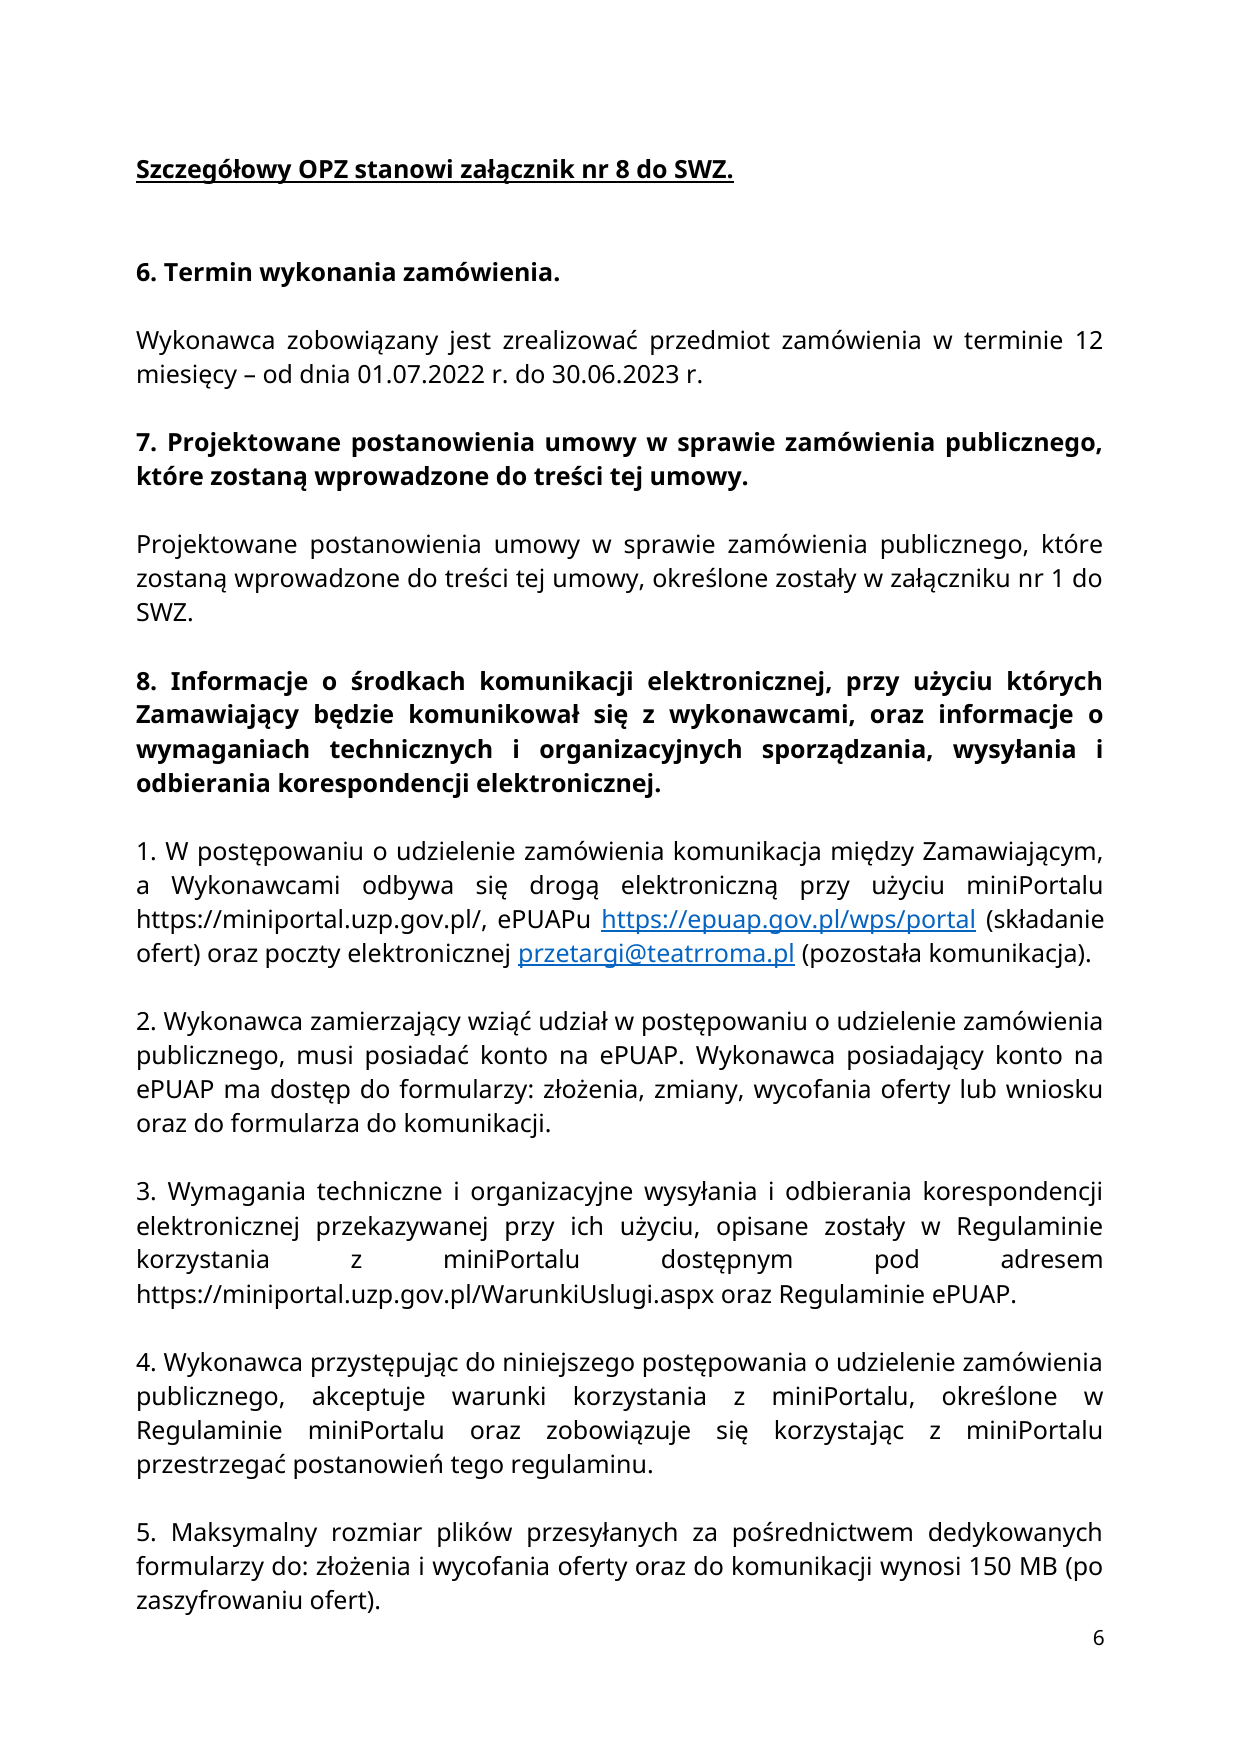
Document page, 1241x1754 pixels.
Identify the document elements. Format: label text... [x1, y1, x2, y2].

text 6. Termin wykonania zamówienia. [136, 254, 1104, 288]
text 5. Maksymalny rozmiar plików przesyłanych za pośrednictwem dedykowanych formularzy do: złożenia i wycofania oferty oraz do komunikacji wynosi 150 MB (po zaszyfrowaniu ofert). [136, 1515, 1104, 1617]
text Wykonawca zobowiązany jest zrealizować przedmiot zamówienia w terminie 12 miesięcy – od dnia 01.07.2022 r. do 30.06.2023 r. [136, 322, 1104, 391]
text 7. Projektowane postanowienia umowy w sprawie zamówienia publicznego, które zostaną wprowadzone do treści tej umowy. [136, 425, 1104, 493]
text 1. W postępowaniu o udzielenie zamówienia komunikacja między Zamawiającym, a Wykonawcami odbywa się drogą elektroniczną przy użyciu miniPortalu https://miniportal.uzp.gov.pl/, ePUAPu https://epuap.gov.pl/wps/portal (składanie ofert) oraz poczty elektronicznej przetargi@teatrroma.pl (pozostała komunikacja). [136, 833, 1104, 970]
text 8. Informacje o środkach komunikacji elektronicznej, przy użyciu których Zamawiający będzie komunikował się z wykonawcami, oraz informacje o wymaganiach technicznych i organizacyjnych sporządzania, wysyłania i odbierania korespondencji elektronicznej. [136, 663, 1104, 799]
text 2. Wykonawca zamierzający wziąć udział w postępowaniu o udzielenie zamówienia publicznego, musi posiadać konto na ePUAP. Wykonawca posiadający konto na ePUAP ma dostęp do formularzy: złożenia, zmiany, wycofania oferty lub wniosku oraz do formularza do komunikacji. [136, 1004, 1104, 1140]
text Szczegółowy OPZ stanowi załącznik nr 8 do SWZ. [136, 152, 1104, 186]
text 3. Wymagania techniczne i organizacyjne wysyłania i odbierania korespondencji elektronicznej przekazywanej przy ich użyciu, opisane zostały w Regulaminie korzystania z miniPortalu dostępnym pod adresem https://miniportal.uzp.gov.pl/WarunkiUslugi.aspx oraz Regulaminie ePUAP. [136, 1174, 1104, 1310]
text 4. Wykonawca przystępując do niniejszego postępowania o udzielenie zamówienia publicznego, akceptuje warunki korzystania z miniPortalu, określone w Regulaminie miniPortalu oraz zobowiązuje się korzystając z miniPortalu przestrzegać postanowień tego regulaminu. [136, 1344, 1104, 1481]
text Projektowane postanowienia umowy w sprawie zamówienia publicznego, które zostaną wprowadzone do treści tej umowy, określone zostały w załączniku nr 1 do SWZ. [136, 527, 1104, 629]
